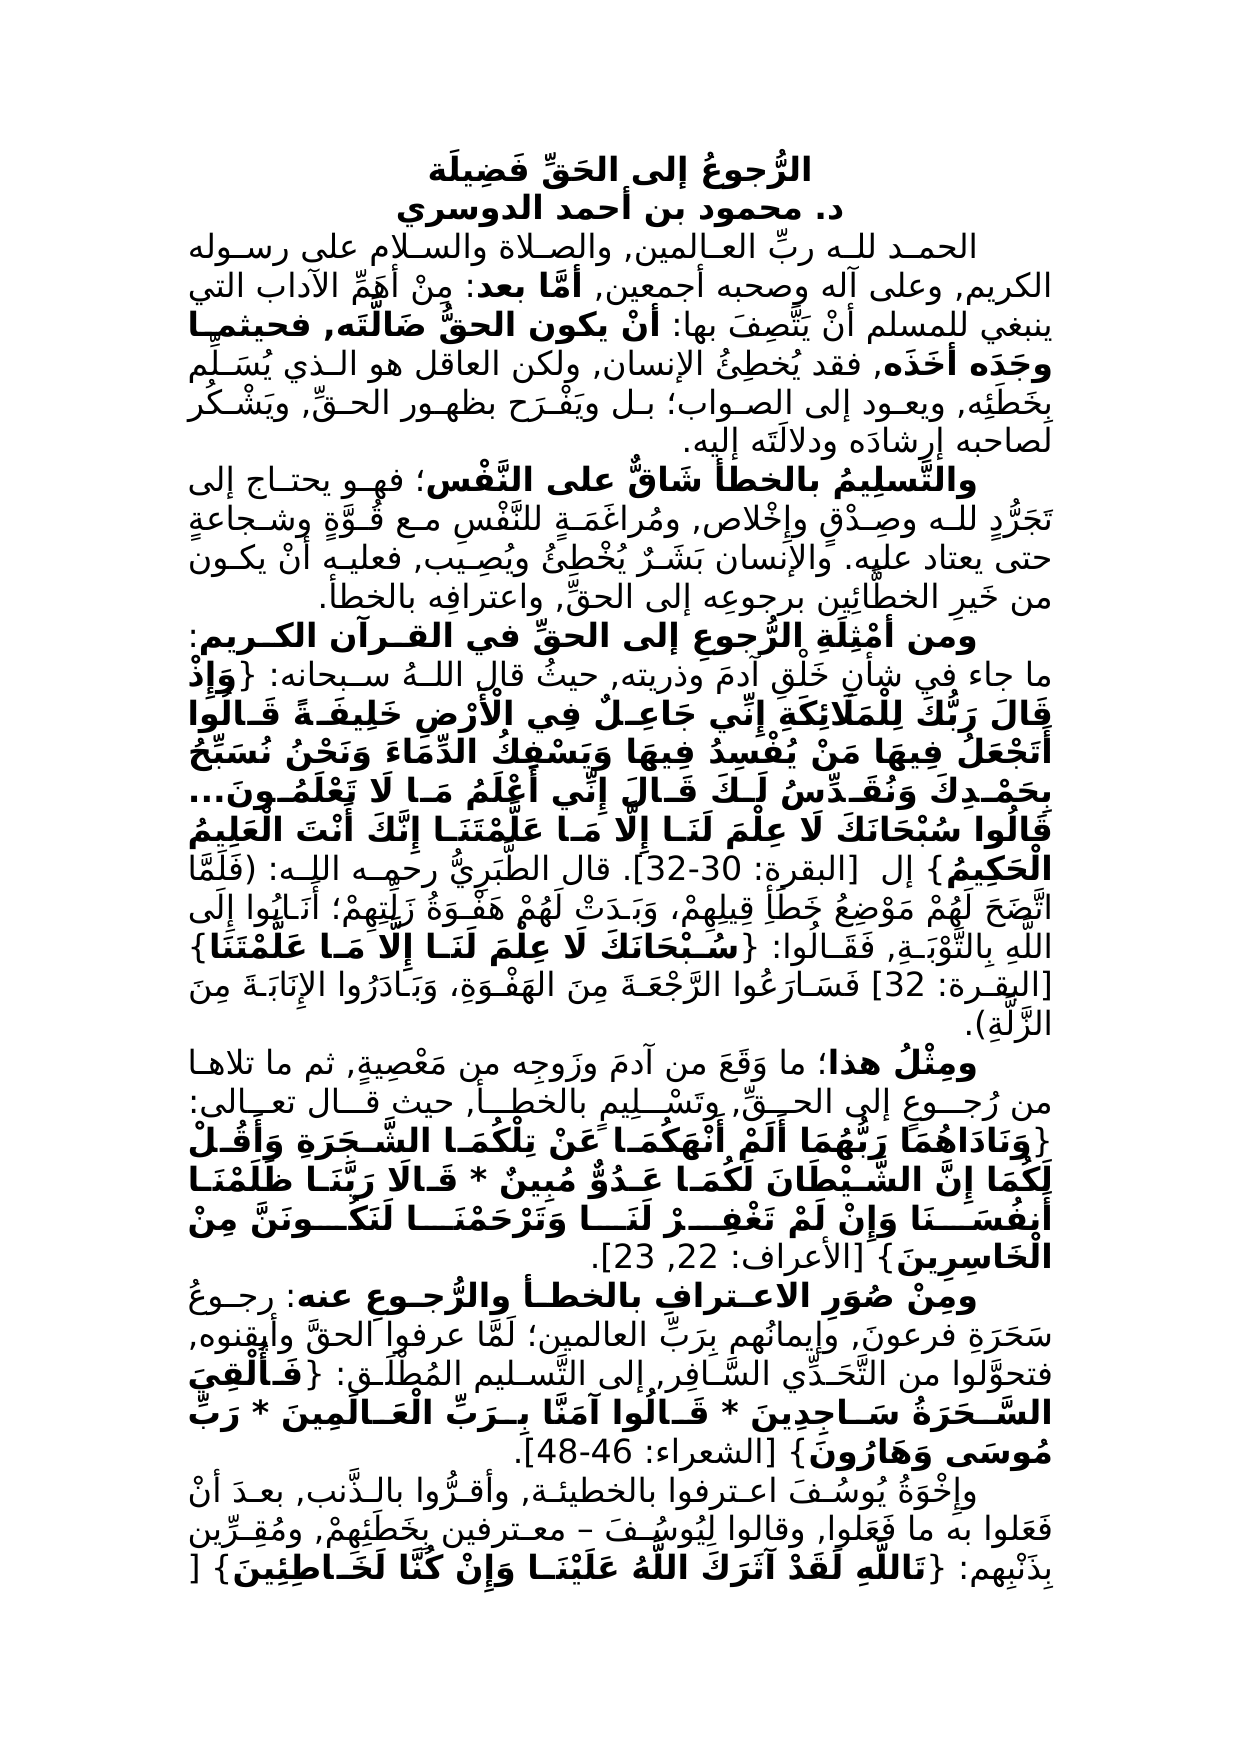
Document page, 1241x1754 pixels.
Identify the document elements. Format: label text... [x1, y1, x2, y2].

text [187, 1471, 1053, 1588]
text ومِثْلُ هذا؛ ما وَقَعَ من آدمَ وزَوجِه من مَعْصِيةٍ, ثم ما تلاها من رُجوعٍ إلى الحقِّ, وتَسْلِيمٍ بالخطأ, حيث قال تعالى: {وَنَادَاهُمَا رَبُّهُمَا أَلَمْ أَنْهَكُمَا عَنْ تِلْكُمَا الشَّجَرَةِ وَأَقُلْ لَكُمَا إِنَّ الشَّيْطَانَ لَكُمَا عَدُوٌّ مُبِينٌ * قَالَا رَبَّنَا ظَلَمْنَا أَنفُسَنَا وَإِنْ لَمْ تَغْفِرْ لَنَا وَتَرْحَمْنَا لَنَكُونَنَّ مِنْ الْخَاسِرِينَ} [الأعراف: 22, 23]. [187, 1044, 1053, 1277]
text ومِنْ صُوَرِ الاعترافِ بالخطأ والرُّجوعِ عنه: رجوعُ سَحَرَةِ فرعونَ, وإيمانُهم بِرَبِّ العالمين؛ لَمَّا عرفوا الحقَّ وأيقنوه, فتحوَّلوا من التَّحَدِّي السَّافِر, إلى التَّسليم المُطْلَق: {فَأُلْقِيَ السَّحَرَةُ سَاجِدِينَ * قَالُوا آمَنَّا بِرَبِّ الْعَالَمِينَ * رَبِّ مُوسَى وَهَارُونَ} [الشعراء: 46-48]. [187, 1277, 1053, 1471]
text ومن أمْثِلَةِ الرُّجوعِ إلى الحقِّ في القرآن الكريم: ما جاء في شأنِ خَلْقِ آدمَ وذريته, حيثُ قال اللهُ سبحانه: {وَإِذْ قَالَ رَبُّكَ لِلْمَلَائِكَةِ إِنِّي جَاعِلٌ فِي الْأَرْضِ خَلِيفَةً قَالُوا أَتَجْعَلُ فِيهَا مَنْ يُفْسِدُ فِيهَا وَيَسْفِكُ الدِّمَاءَ وَنَحْنُ نُسَبِّحُ بِحَمْدِكَ وَنُقَدِّسُ لَكَ قَالَ إِنِّي أَعْلَمُ مَا لَا تَعْلَمُونَ... قَالُوا سُبْحَانَكَ لَا عِلْمَ لَنَا إِلَّا مَا عَلَّمْتَنَا إِنَّكَ أَنْتَ الْعَلِيمُ الْحَكِيمُ} إل [البقرة: 30-32]. قال الطَّبَرِيُّ رحمه الله: (فَلَمَّا اتَّضَحَ لَهُمْ مَوْضِعُ خَطَأِ قِيلِهِمْ، وَبَدَتْ لَهُمْ هَفْوَةُ زَلِّتِهِمْ؛ أَنَابُوا إِلَى اللَّهِ بِالتَّوْبَةِ, فَقَالُوا: {سُبْحَانَكَ لَا عِلْمَ لَنَا إِلَّا مَا عَلَّمْتَنَا} [البقرة: 32] فَسَارَعُوا الرَّجْعَةَ مِنَ الهَفْوَةِ، وَبَادَرُوا الإِنَابَةَ مِنَ الزَّلَّةِ). [187, 616, 1053, 1044]
text د. محمود بن أحمد الدوسري [187, 189, 1053, 228]
text والتَّسلِيمُ بالخطأ شَاقٌّ على النَّفْس؛ فهو يحتاج إلى تَجَرُّدٍ لله وصِدْقٍ وإِخْلاص, ومُراغَمَةٍ للنَّفْسِ مع قُوَّةٍ وشجاعةٍ حتى يعتاد عليه. والإنسان بَشَرٌ يُخْطِئُ ويُصِيب, فعليه أنْ يكون من خَيرِ الخطَّائِين برجوعِه إلى الحقِّ, واعترافِه بالخطأ. [187, 461, 1053, 616]
text الرُّجوعُ إلى الحَقِّ فَضِيلَة [187, 150, 1053, 189]
text الحمد لله ربِّ العالمين, والصلاة والسلام على رسوله الكريم, وعلى آله وصحبه أجمعين, أمَّا بعد: مِنْ أهَمِّ الآداب التي ينبغي للمسلم أنْ يَتَّصِفَ بها: أنْ يكون الحقُّ ضَالَّتَه, فحيثما وجَدَه أخَذَه, فقد يُخطِئُ الإنسان, ولكن العاقل هو الذي يُسَلِّم بِخَطَئِه, ويعود إلى الصواب؛ بل ويَفْرَح بظهور الحقِّ, ويَشْكُر لصاحبه إرشادَه ودلالَتَه إليه. [187, 228, 1053, 461]
